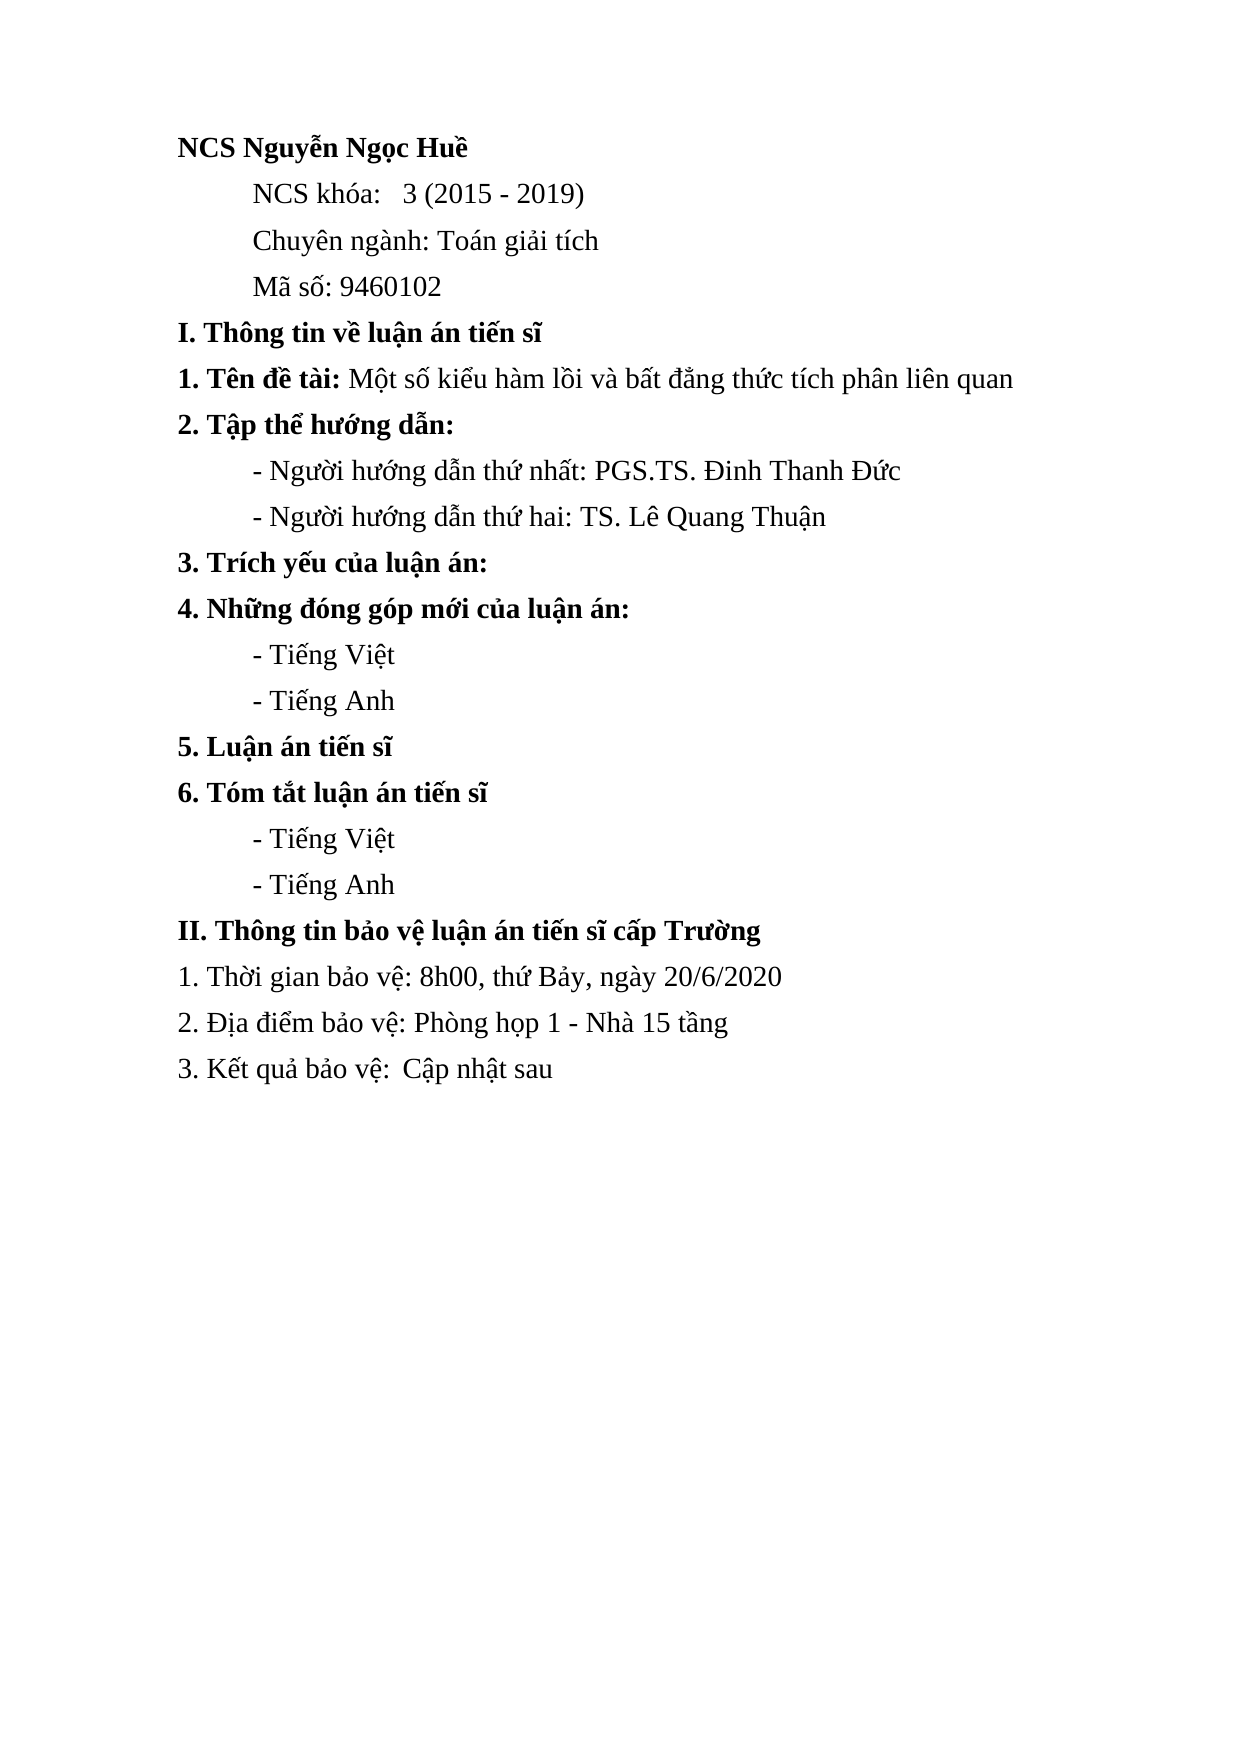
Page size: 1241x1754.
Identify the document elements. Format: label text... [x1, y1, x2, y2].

text 3. Trích yếu của luận án: [177, 545, 1122, 578]
text Mã số: 9460102 [177, 269, 1122, 302]
text NCS Nguyễn Ngọc Huề [177, 131, 1122, 164]
text - Tiếng Việt [177, 637, 1122, 671]
text I. Thông tin về luận án tiến sĩ [177, 315, 1122, 348]
text - Tiếng Anh [177, 683, 1122, 717]
text 1. Thời gian bảo vệ: 8h00, thứ Bảy, ngày 20/6/2020 [177, 959, 1122, 993]
text 2. Địa điểm bảo vệ: Phòng họp 1 - Nhà 15 tầng [177, 1005, 1122, 1039]
text II. Thông tin bảo vệ luận án tiến sĩ cấp Trường [177, 913, 1122, 947]
text 6. Tóm tắt luận án tiến sĩ [177, 775, 1122, 809]
text 4. Những đóng góp mới của luận án: [177, 591, 1122, 624]
text - Tiếng Việt [177, 821, 1122, 855]
text 2. Tập thể hướng dẫn: [177, 407, 1122, 440]
text 1. Tên đề tài: Một số kiểu hàm lồi và bất đẳng thức tích phân liên quan [177, 361, 1122, 394]
text 3. Kết quả bảo vệ: Cập nhật sau [177, 1051, 1122, 1085]
text Chuyên ngành: Toán giải tích [177, 223, 1122, 256]
text NCS khóa: 3 (2015 - 2019) [177, 177, 1122, 210]
text - Tiếng Anh [177, 867, 1122, 901]
text - Người hướng dẫn thứ hai: TS. Lê Quang Thuận [177, 499, 1122, 532]
text - Người hướng dẫn thứ nhất: PGS.TS. Đinh Thanh Đức [177, 453, 1122, 486]
text 5. Luận án tiến sĩ [177, 729, 1122, 763]
